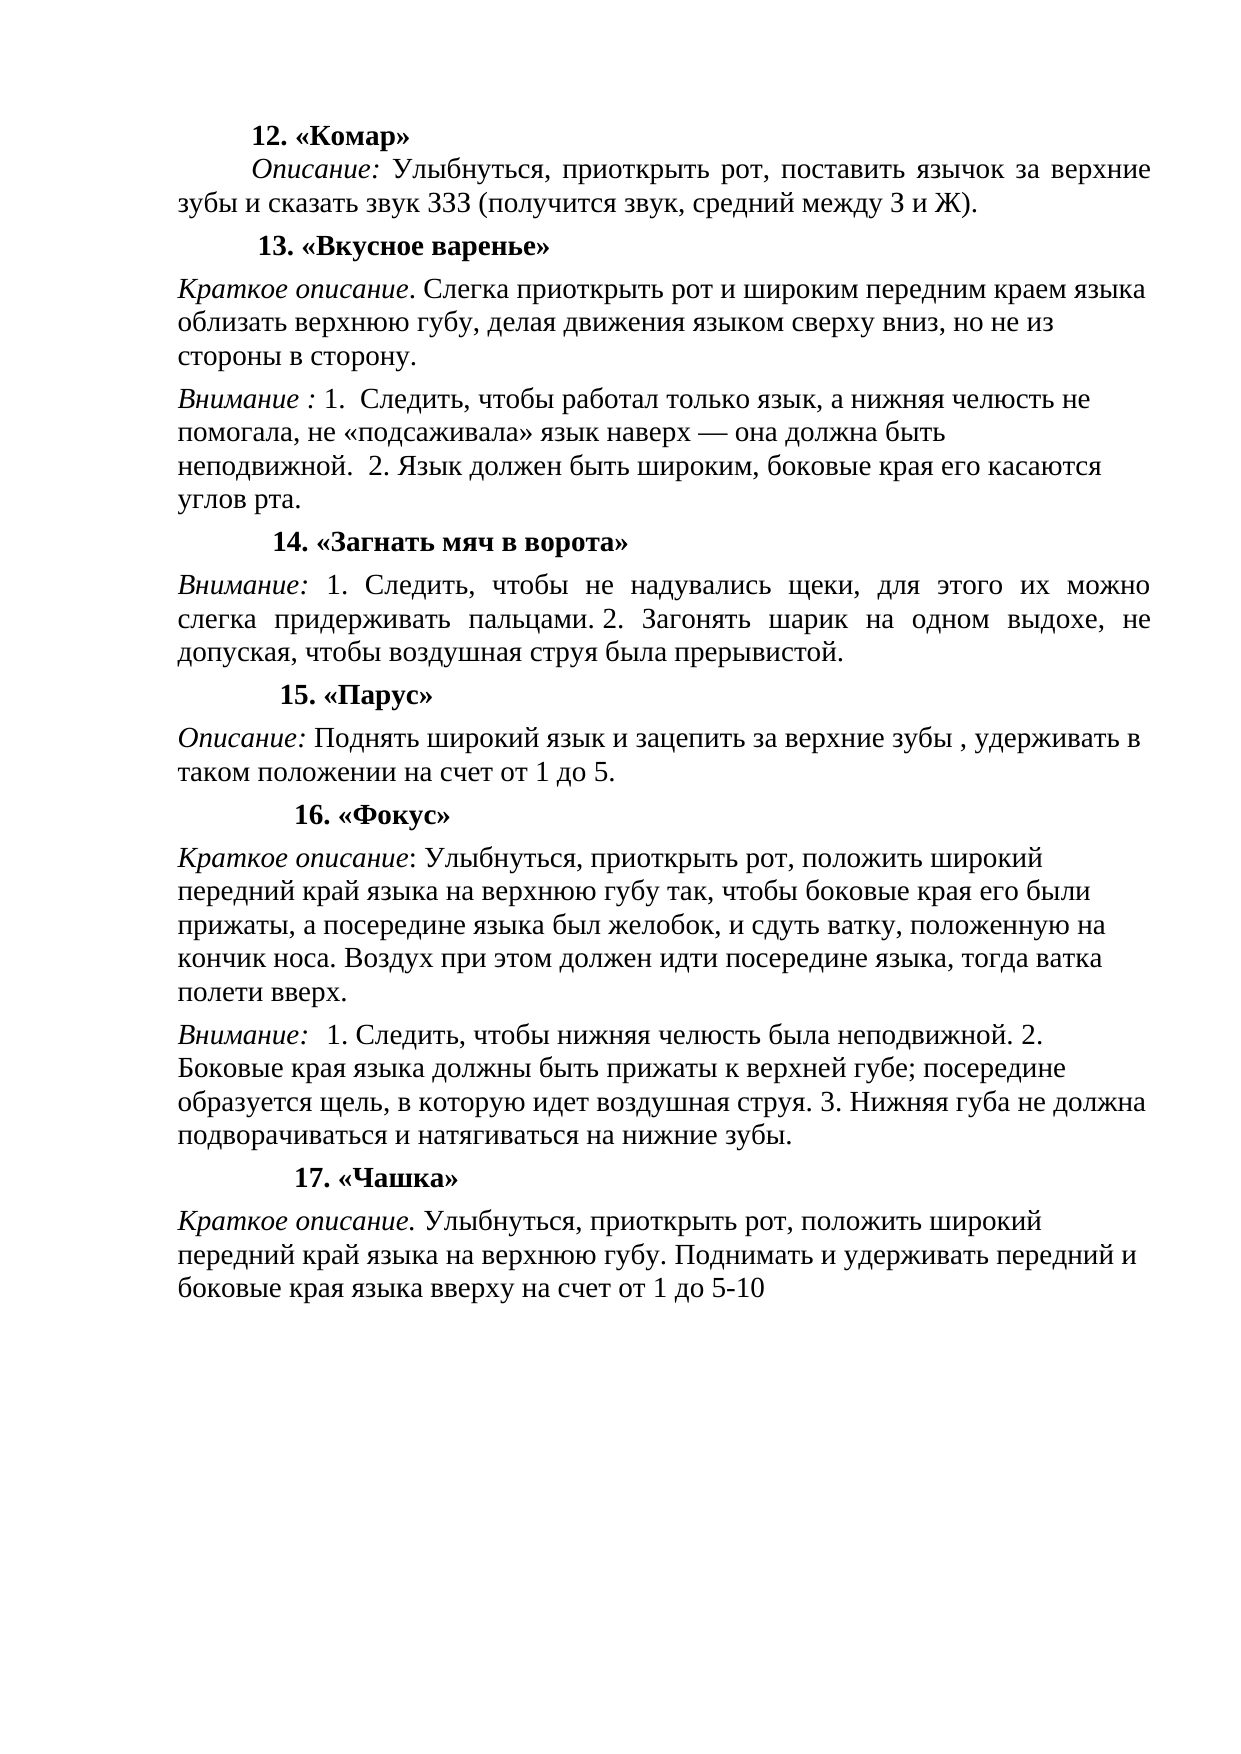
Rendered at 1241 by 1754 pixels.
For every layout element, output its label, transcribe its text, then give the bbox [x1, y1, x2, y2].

text Краткое описание. Слегка приоткрыть рот и широким передним краем языка облизать верхнюю губу, делая движения языком сверху вниз, но не из стороны в сторону. [177, 271, 1152, 372]
text Внимание: 1. Следить, чтобы нижняя челюсть была неподвижной. 2. Боковые края языка должны быть прижаты к верхней губе; посередине образуется щель, в которую идет воздушная струя. 3. Нижняя губа не должна подворачиваться и натягиваться на нижние зубы. [177, 1017, 1152, 1151]
text 13. «Вкусное варенье» [177, 228, 1152, 262]
text Внимание: 1. Следить, чтобы не надувались щеки, для этого их можно слегка придерживать пальцами. 2. Загонять шарик на одном выдохе, не допуская, чтобы воздушная струя была прерывистой. [177, 567, 1152, 668]
text Описание: Поднять широкий язык и зацепить за верхние зубы , удерживать в таком положении на счет от 1 до 5. [177, 720, 1152, 787]
text Краткое описание. Улыбнуться, приоткрыть рот, положить широкий передний край языка на верхнюю губу. Поднимать и удерживать передний и боковые края языка вверху на счет от 1 до 5-10 [177, 1203, 1152, 1304]
text Краткое описание: Улыбнуться, приоткрыть рот, положить широкий передний край языка на верхнюю губу так, чтобы боковые края его были прижаты, а посередине языка был желобок, и сдуть ватку, положенную на кончик носа. Воздух при этом должен идти посередине языка, тогда ватка полети вверх. [177, 840, 1152, 1007]
text 14. «Загнать мяч в ворота» [177, 524, 1152, 558]
text Внимание : 1. Следить, чтобы работал только язык, а нижняя челюсть не помогала, не «подсаживала» язык наверх — она должна быть неподвижной. 2. Язык должен быть широким, боковые края его касаются углов рта. [177, 381, 1152, 515]
text 12. «Комар» [177, 118, 1152, 152]
text 16. «Фокус» [177, 797, 1152, 830]
text 17. «Чашка» [177, 1160, 1152, 1194]
text 15. «Парус» [177, 677, 1152, 711]
text Описание: Улыбнуться, приоткрыть рот, поставить язычок за верхние зубы и сказать звук ЗЗЗ (получится звук, средний между З и Ж). [177, 152, 1152, 219]
